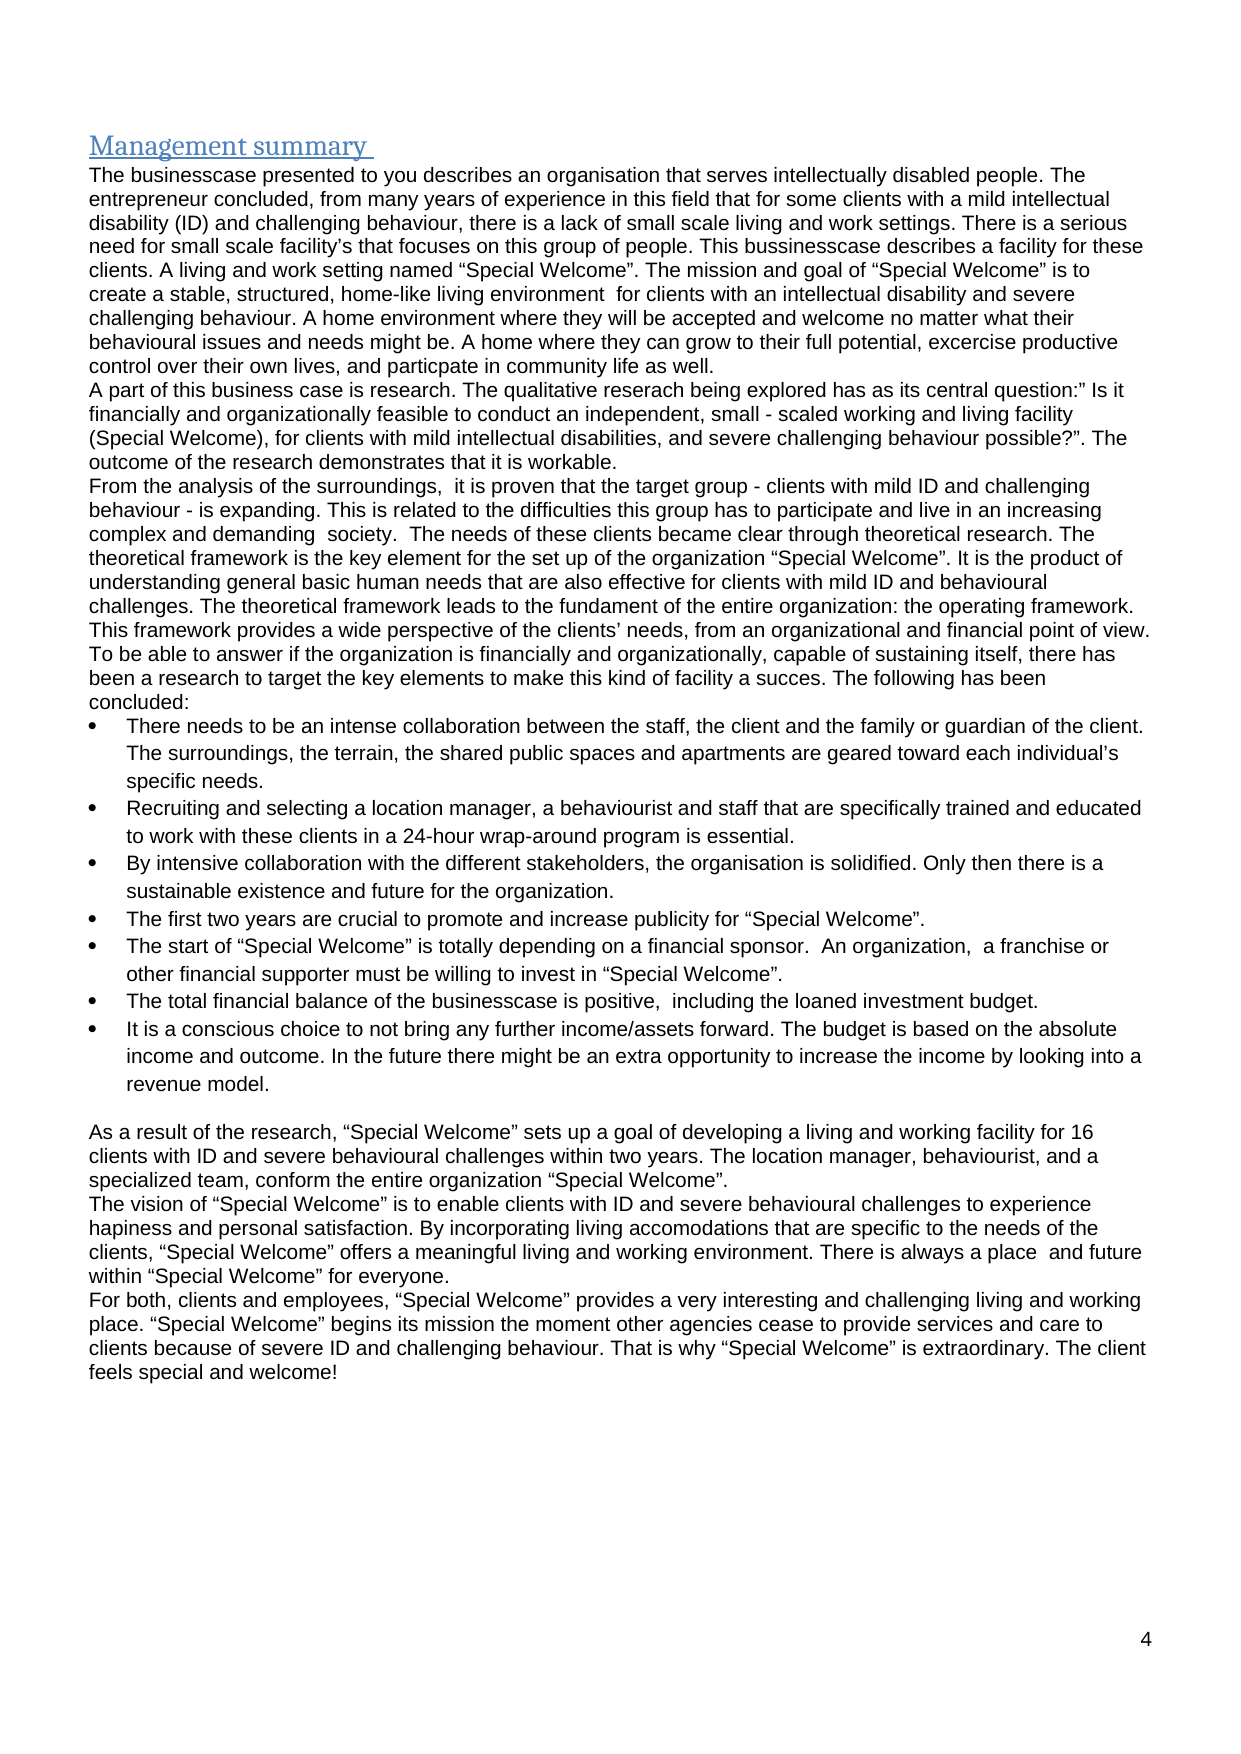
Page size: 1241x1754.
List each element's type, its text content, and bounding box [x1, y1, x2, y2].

text The vision of “Special Welcome” is to enable clients with ID and severe behavioural challenges to experience hapiness and personal satisfaction. By incorporating living accomodations that are specific to the needs of the clients, “Special Welcome” offers a meaningful living and working environment. There is always a place and future within “Special Welcome” for everyone. [89, 1192, 1152, 1288]
text As a result of the research, “Special Welcome” sets up a goal of developing a living and working facility for 16 clients with ID and severe behavioural challenges within two years. The location manager, behaviourist, and a specialized team, conform the entire organization “Special Welcome”. [89, 1120, 1152, 1192]
text For both, clients and employees, “Special Welcome” provides a very interesting and challenging living and working place. “Special Welcome” begins its mission the moment other agencies cease to provide services and care to clients because of severe ID and challenging behaviour. That is why “Special Welcome” is extraordinary. The client feels special and welcome! [89, 1288, 1152, 1384]
list Recruiting and selecting a location manager, a behaviourist and staff that are specifically trained and educated to work with these clients in a 24-hour wrap-around program is essential. [89, 796, 1152, 848]
list The start of “Special Welcome” is totally depending on a financial sponsor. An organization, a franchise or other financial supporter must be willing to invest in “Special Welcome”. [89, 934, 1152, 986]
text The businesscase presented to you describes an organisation that serves intellectually disabled people. The entrepreneur concluded, from many years of experience in this field that for some clients with a mild intellectual disability (ID) and challenging behaviour, there is a lack of small scale living and work settings. There is a serious need for small scale facility’s that focuses on this group of people. This bussinesscase describes a facility for these clients. A living and work setting named “Special Welcome”. The mission and goal of “Special Welcome” is to create a stable, structured, home-like living environment for clients with an intellectual disability and severe challenging behaviour. A home environment where they will be accepted and welcome no matter what their behavioural issues and needs might be. A home where they can grow to their full potential, excercise productive control over their own lives, and particpate in community life as well. [89, 162, 1152, 378]
subtitle Management summary [89, 129, 1152, 162]
list The total financial balance of the businesscase is positive, including the loaned investment budget. [89, 989, 1152, 1013]
text A part of this business case is research. The qualitative reserach being explored has as its central question:” Is it financially and organizationally feasible to conduct an independent, small - scaled working and living facility (Special Welcome), for clients with mild intellectual disabilities, and severe challenging behaviour possible?”. The outcome of the research demonstrates that it is workable. [89, 378, 1152, 474]
list It is a conscious choice to not bring any further income/assets forward. The budget is based on the absolute income and outcome. In the future there might be an extra opportunity to increase the income by looking into a revenue model. [89, 1017, 1152, 1096]
list The first two years are crucial to promote and increase publicity for “Special Welcome”. [89, 906, 1152, 930]
text To be able to answer if the organization is financially and organizationally, capable of sustaining itself, there has been a research to target the key elements to make this kind of facility a succes. The following has been concluded: [89, 642, 1152, 713]
list By intensive collaboration with the different stakeholders, the organisation is solidified. Only then there is a sustainable existence and future for the organization. [89, 851, 1152, 903]
list There needs to be an intense collaboration between the staff, the client and the family or guardian of the client. The surroundings, the terrain, the shared public spaces and apartments are geared toward each individual’s specific needs. [89, 713, 1152, 793]
text From the analysis of the surroundings, it is proven that the target group - clients with mild ID and challenging behaviour - is expanding. This is related to the difficulties this group has to participate and live in an increasing complex and demanding society. The needs of these clients became clear through theoretical research. The theoretical framework is the key element for the set up of the organization “Special Welcome”. It is the product of understanding general basic human needs that are also effective for clients with mild ID and behavioural challenges. The theoretical framework leads to the fundament of the entire organization: the operating framework. This framework provides a wide perspective of the clients’ needs, from an organizational and financial point of view. [89, 474, 1152, 642]
